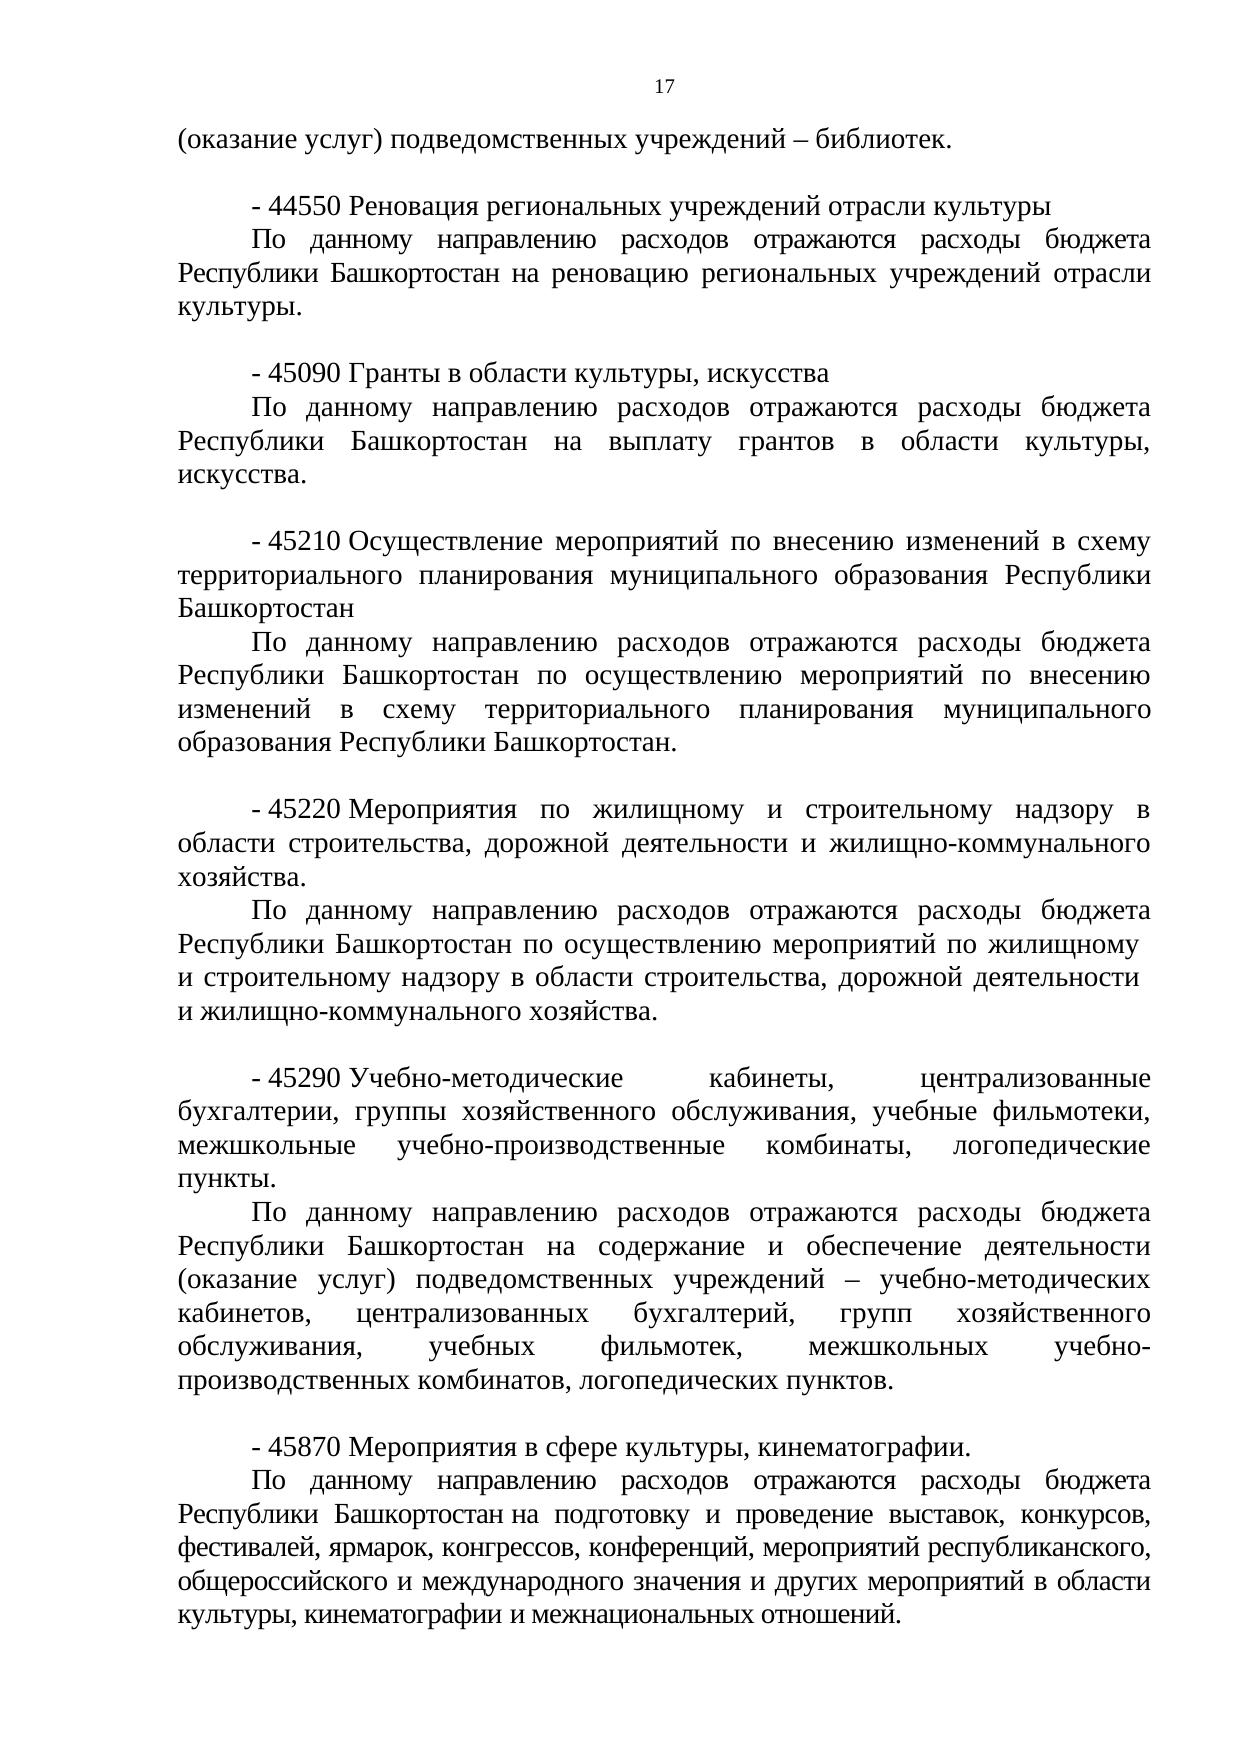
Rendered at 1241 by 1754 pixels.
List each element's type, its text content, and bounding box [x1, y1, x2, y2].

text - 45870 Мероприятия в сфере культуры, кинематографии. [177, 1429, 1152, 1462]
text По данному направлению расходов отражаются расходы бюджета Республики Башкортостан по осуществлению мероприятий по внесению изменений в схему территориального планирования муниципального образования Республики Башкортостан. [177, 624, 1152, 758]
text - 45290 Учебно-методические кабинеты, централизованные бухгалтерии, группы хозяйственного обслуживания, учебные фильмотеки, межшкольные учебно-производственные комбинаты, логопедические пункты. [177, 1060, 1152, 1194]
text По данному направлению расходов отражаются расходы бюджета Республики Башкортостан на содержание и обеспечение деятельности (оказание услуг) подведомственных учреждений – учебно-методических кабинетов, централизованных бухгалтерий, групп хозяйственного обслуживания, учебных фильмотек, межшкольных учебно-производственных комбинатов, логопедических пунктов. [177, 1194, 1152, 1395]
text По данному направлению расходов отражаются расходы бюджета Республики Башкортостан на подготовку и проведение выставок, конкурсов, фестивалей, ярмарок, конгрессов, конференций, мероприятий республиканского, общероссийского и международного значения и других мероприятий в области культуры, кинематографии и межнациональных отношений. [177, 1462, 1152, 1630]
text - 45210 Осуществление мероприятий по внесению изменений в схему территориального планирования муниципального образования Республики Башкортостан [177, 523, 1152, 624]
text По данному направлению расходов отражаются расходы бюджета Республики Башкортостан на выплату грантов в области культуры, искусства. [177, 389, 1152, 490]
text - 45220 Мероприятия по жилищному и строительному надзору в области строительства, дорожной деятельности и жилищно-коммунального хозяйства. [177, 792, 1152, 892]
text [177, 121, 1152, 154]
text - 44550 Реновация региональных учреждений отрасли культуры [177, 188, 1152, 221]
text - 45090 Гранты в области культуры, искусства [177, 356, 1152, 389]
text По данному направлению расходов отражаются расходы бюджета Республики Башкортостан на реновацию региональных учреждений отрасли культуры. [177, 221, 1152, 322]
text По данному направлению расходов отражаются расходы бюджета Республики Башкортостан по осуществлению мероприятий по жилищному и строительному надзору в области строительства, дорожной деятельности и жилищно-коммунального хозяйства. [177, 892, 1152, 1026]
